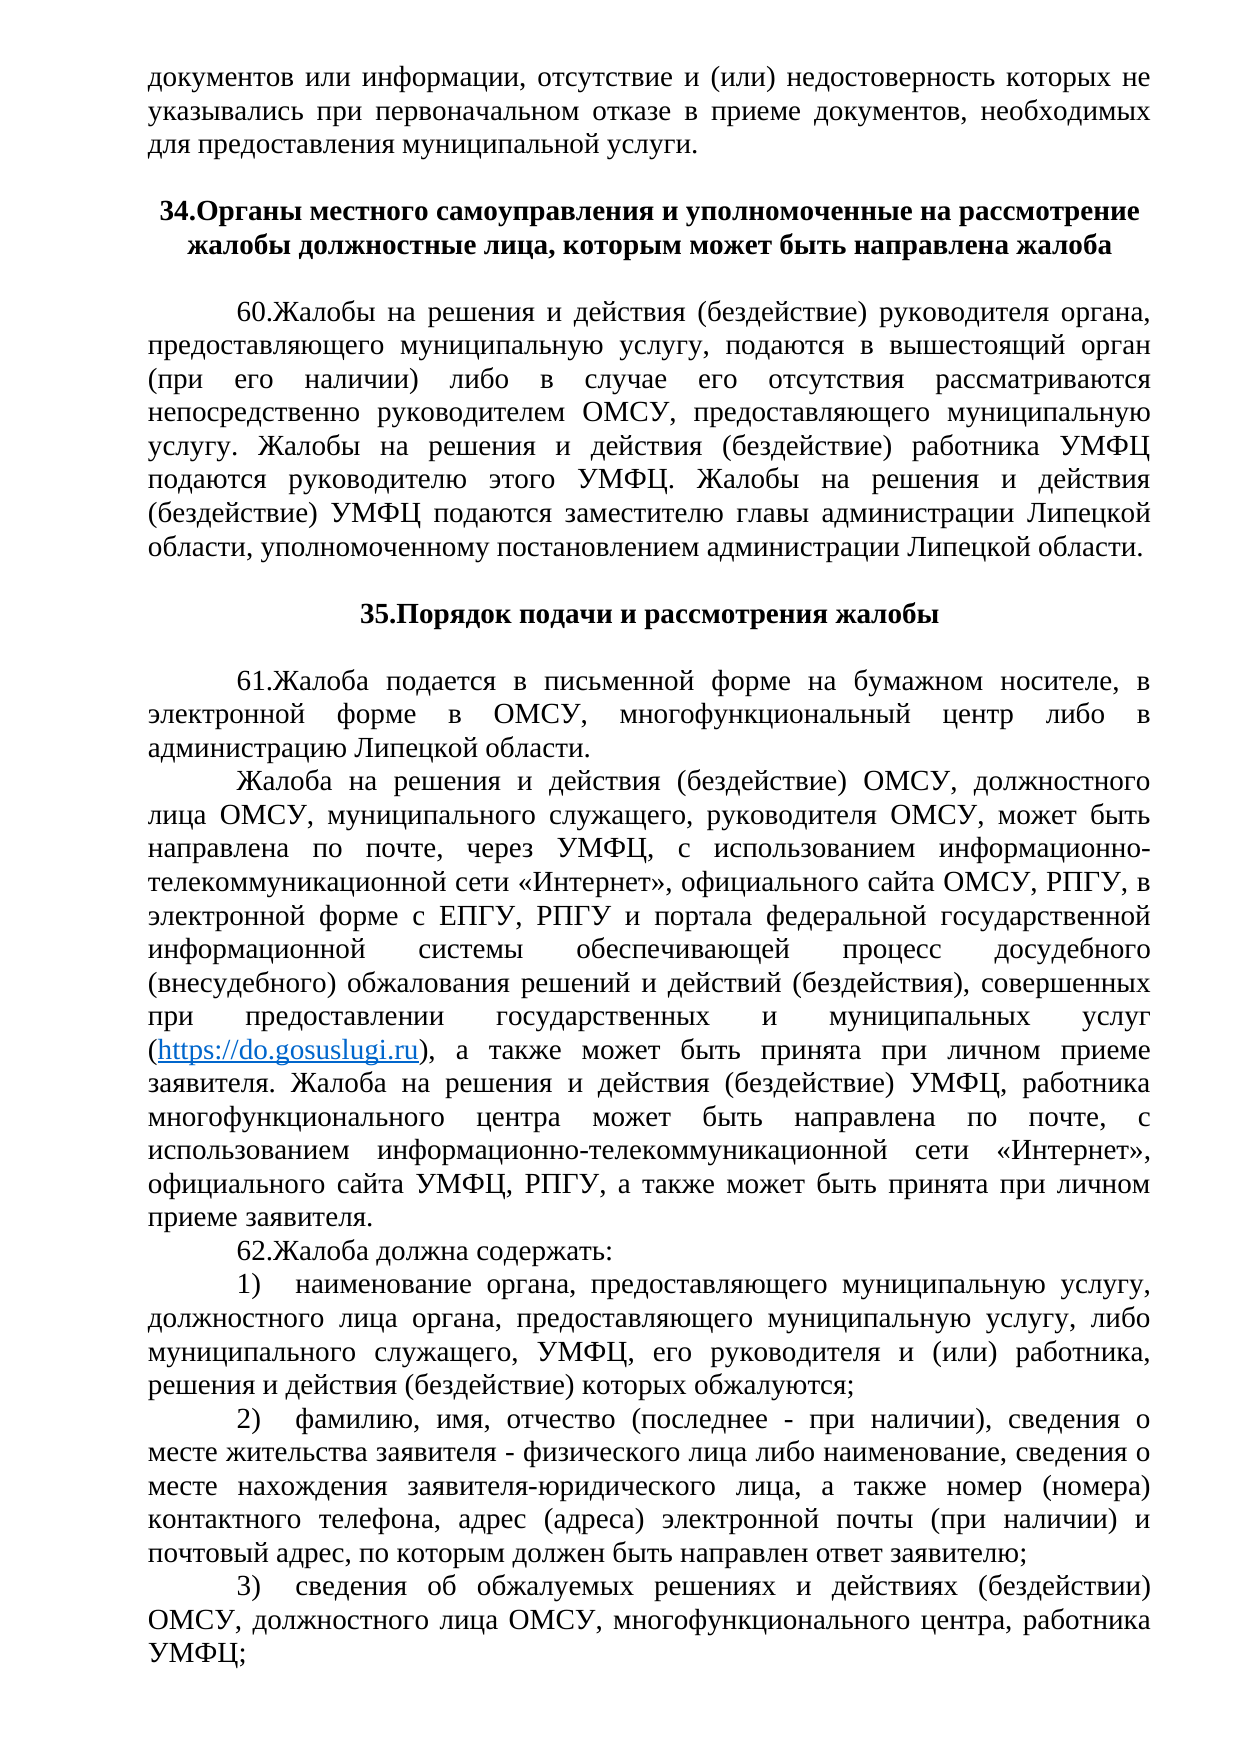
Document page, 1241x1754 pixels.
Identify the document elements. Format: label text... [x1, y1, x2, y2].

list фамилию, имя, отчество (последнее - при наличии), сведения о месте жительства заявителя - физического лица либо наименование, сведения о месте нахождения заявителя-юридического лица, а также номер (номера) контактного телефона, адрес (адреса) электронной почты (при наличии) и почтовый адрес, по которым должен быть направлен ответ заявителю; [148, 1401, 1152, 1568]
list наименование органа, предоставляющего муниципальную услугу, должностного лица органа, предоставляющего муниципальную услугу, либо муниципального служащего, УМФЦ, его руководителя и (или) работника, решения и действия (бездействие) которых обжалуются; [148, 1267, 1152, 1401]
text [148, 59, 1152, 160]
list сведения об обжалуемых решениях и действиях (бездействии) ОМСУ, должностного лица ОМСУ, многофункционального центра, работника УМФЦ; [148, 1568, 1152, 1669]
text 35.Порядок подачи и рассмотрения жалобы [148, 596, 1152, 629]
text Жалоба на решения и действия (бездействие) ОМСУ, должностного лица ОМСУ, муниципального служащего, руководителя ОМСУ, может быть направлена по почте, через УМФЦ, с использованием информационно-телекоммуникационной сети «Интернет», официального сайта ОМСУ, РПГУ, в электронной форме с ЕПГУ, РПГУ и портала федеральной государственной информационной системы обеспечивающей процесс досудебного (внесудебного) обжалования решений и действий (бездействия), совершенных при предоставлении государственных и муниципальных услуг (https://do.gosuslugi.ru), а также может быть принята при личном приеме заявителя. Жалоба на решения и действия (бездействие) УМФЦ, работника многофункционального центра может быть направлена по почте, с использованием информационно-телекоммуникационной сети «Интернет», официального сайта УМФЦ, РПГУ, а также может быть принята при личном приеме заявителя. [148, 763, 1152, 1233]
text 34.Органы местного самоуправления и уполномоченные на рассмотрение жалобы должностные лица, которым может быть направлена жалоба [148, 193, 1152, 260]
text 62.Жалоба должна содержать: [148, 1233, 1152, 1267]
text 60.Жалобы на решения и действия (бездействие) руководителя органа, предоставляющего муниципальную услугу, подаются в вышестоящий орган (при его наличии) либо в случае его отсутствия рассматриваются непосредственно руководителем ОМСУ, предоставляющего муниципальную услугу. Жалобы на решения и действия (бездействие) работника УМФЦ подаются руководителю этого УМФЦ. Жалобы на решения и действия (бездействие) УМФЦ подаются заместителю главы администрации Липецкой области, уполномоченному постановлением администрации Липецкой области. [148, 294, 1152, 562]
text 61.Жалоба подается в письменной форме на бумажном носителе, в электронной форме в ОМСУ, многофункциональный центр либо в администрацию Липецкой области. [148, 663, 1152, 763]
